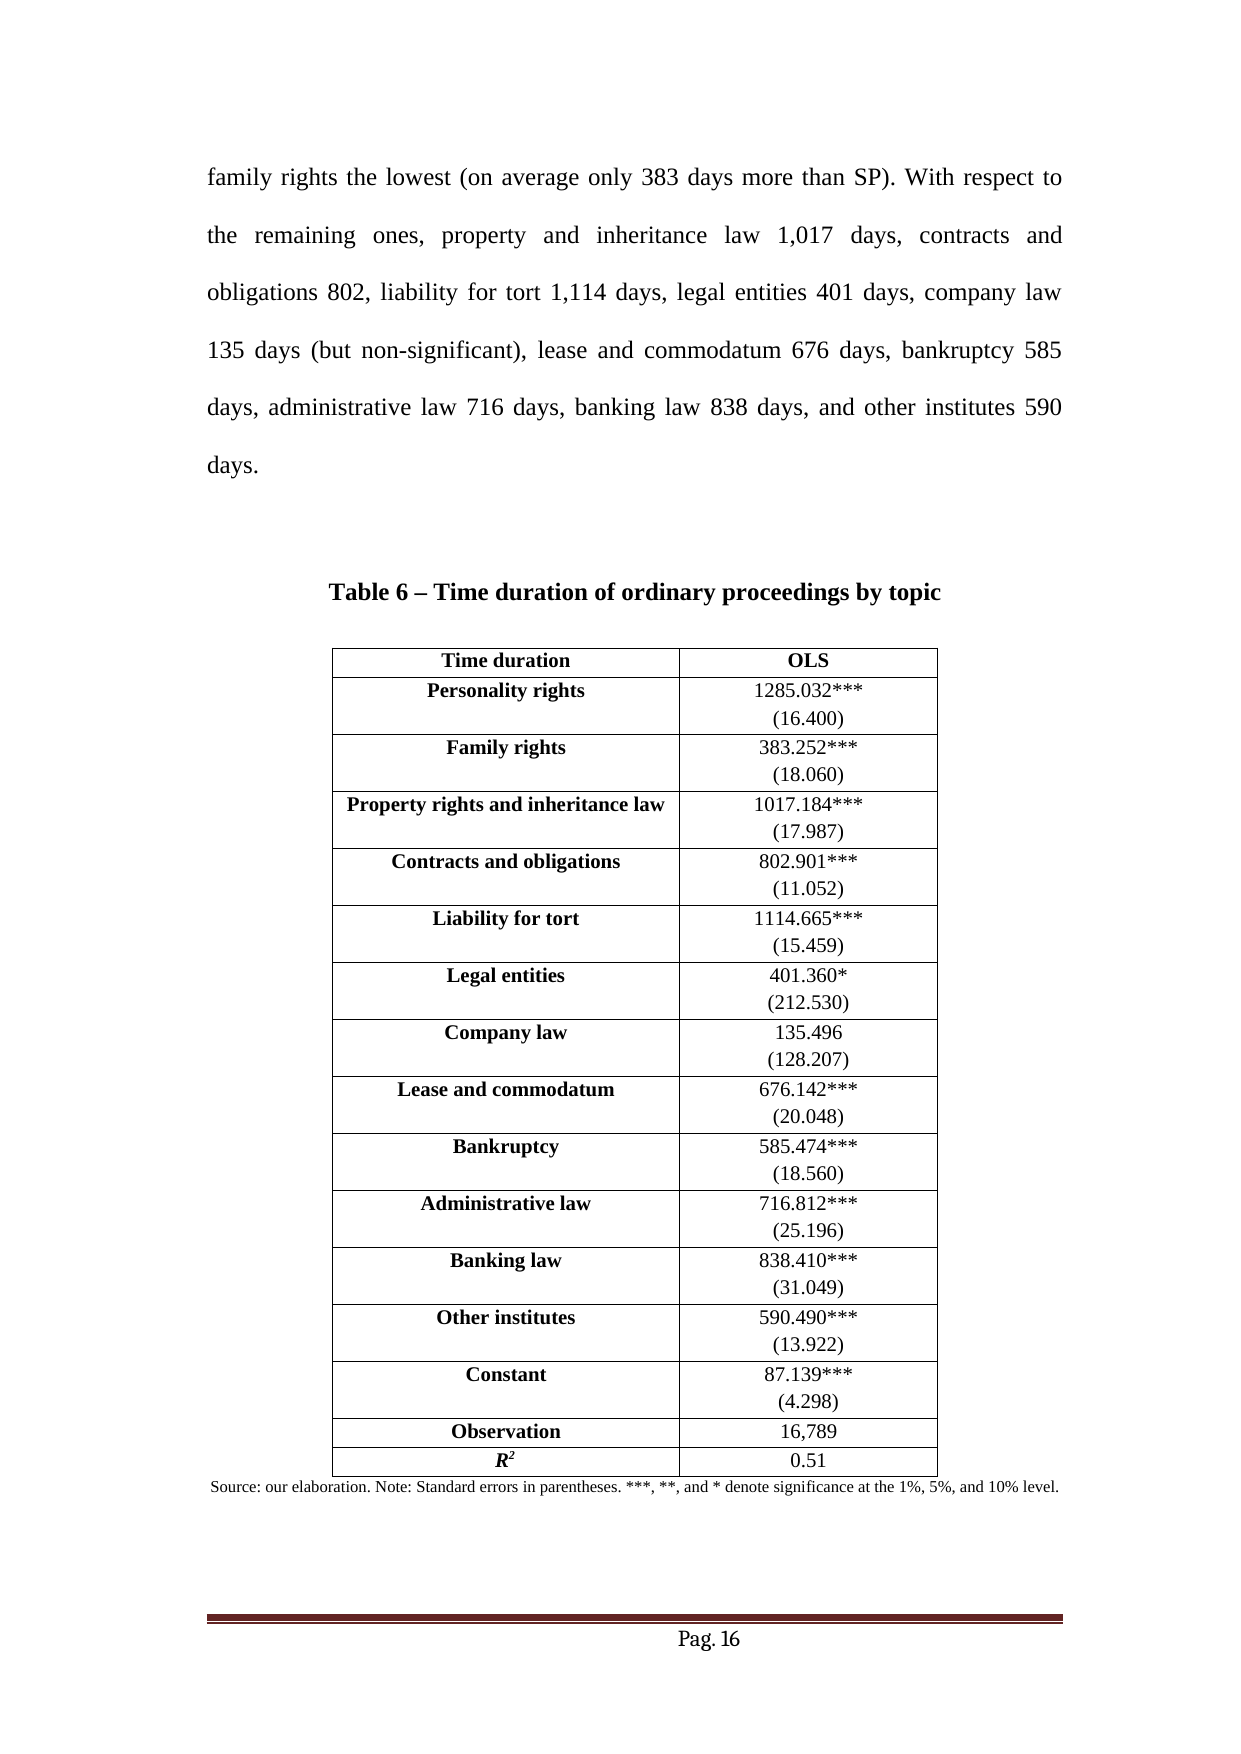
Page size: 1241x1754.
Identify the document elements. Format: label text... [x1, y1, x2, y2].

table_cell 383.252*** (18.060) [680, 735, 937, 791]
table_cell 1285.032*** (16.400) [680, 678, 937, 734]
text Table 6 – Time duration of ordinary proceedings by topic [207, 577, 1063, 606]
table_cell Company law [333, 1020, 679, 1076]
table_cell 590.490*** (13.922) [680, 1305, 937, 1361]
table_header Time duration [333, 649, 679, 677]
table_cell 716.812*** (25.196) [680, 1191, 937, 1247]
table_cell Administrative law [333, 1191, 679, 1247]
table_cell 135.496 (128.207) [680, 1020, 937, 1076]
table_cell Lease and commodatum [333, 1077, 679, 1133]
table_cell Legal entities [333, 963, 679, 1019]
table_cell 1114.665*** (15.459) [680, 906, 937, 962]
table_cell 802.901*** (11.052) [680, 849, 937, 905]
table_cell R2 [333, 1448, 679, 1476]
table_cell 1017.184*** (17.987) [680, 792, 937, 848]
table_cell 0.51 [680, 1448, 937, 1476]
table_cell Family rights [333, 735, 679, 791]
table_cell 585.474*** (18.560) [680, 1134, 937, 1189]
table_cell Bankruptcy [333, 1134, 679, 1189]
table_cell 16,789 [680, 1419, 937, 1447]
table_cell 676.142*** (20.048) [680, 1077, 937, 1133]
table_cell Observation [333, 1419, 679, 1447]
table_cell Property rights and inheritance law [333, 792, 679, 848]
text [207, 162, 1063, 479]
table_cell 87.139*** (4.298) [680, 1362, 937, 1417]
table_header OLS [680, 649, 937, 677]
table_cell 401.360* (212.530) [680, 963, 937, 1019]
table_cell Contracts and obligations [333, 849, 679, 905]
table_cell Liability for tort [333, 906, 679, 962]
table_cell Constant [333, 1362, 679, 1417]
table_cell Banking law [333, 1248, 679, 1303]
table_cell Other institutes [333, 1305, 679, 1361]
table_cell Personality rights [333, 678, 679, 734]
table_cell 838.410*** (31.049) [680, 1248, 937, 1303]
text Source: our elaboration. Note: Standard errors in parentheses. ***, **, and * denote significance at the 1%, 5%, and 10% level. [207, 1477, 1063, 1496]
